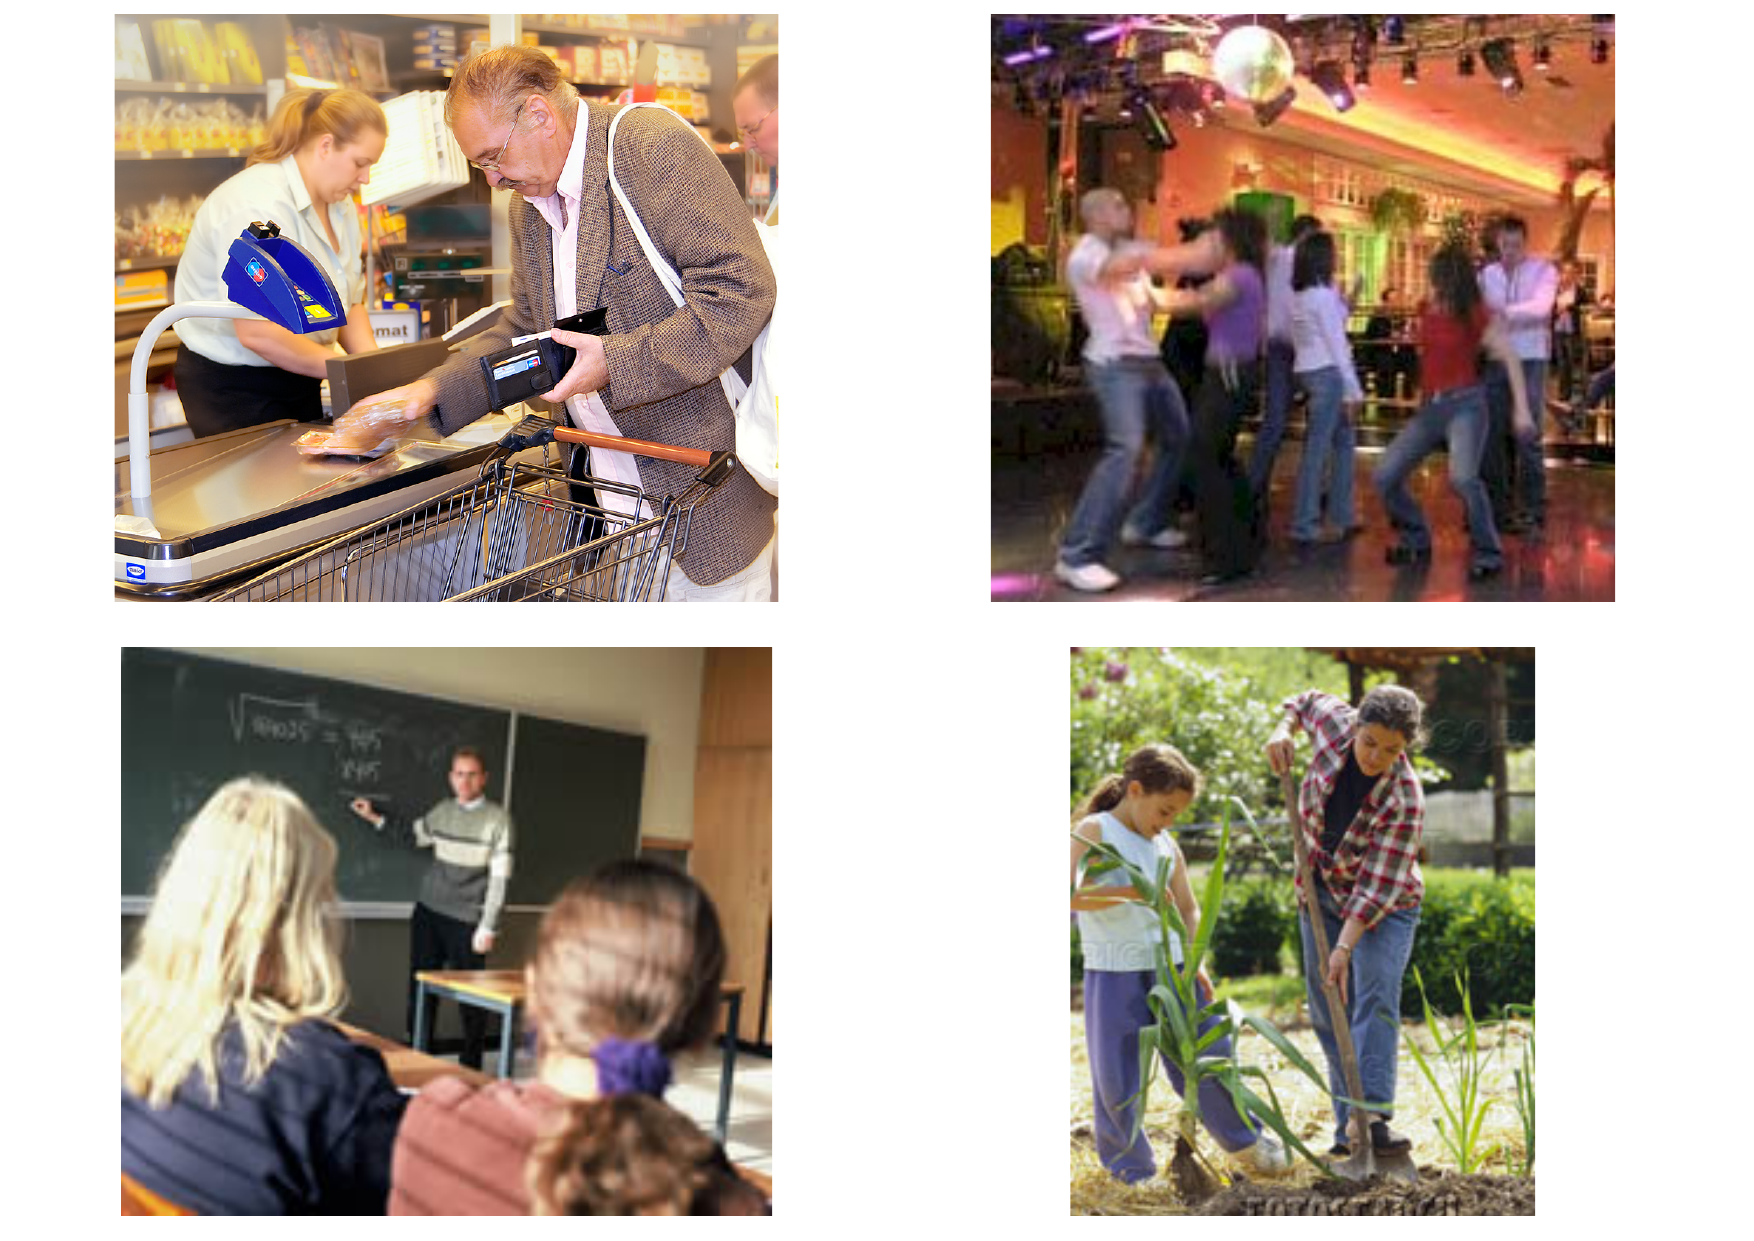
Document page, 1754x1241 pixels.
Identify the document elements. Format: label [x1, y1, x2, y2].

picture [121, 647, 773, 1216]
table_cell [18, 15, 875, 619]
table_cell [875, 619, 1731, 1223]
picture [1070, 647, 1536, 1216]
picture [114, 14, 779, 602]
picture [990, 14, 1616, 602]
table_cell [875, 15, 1731, 619]
table_cell [18, 619, 875, 1223]
